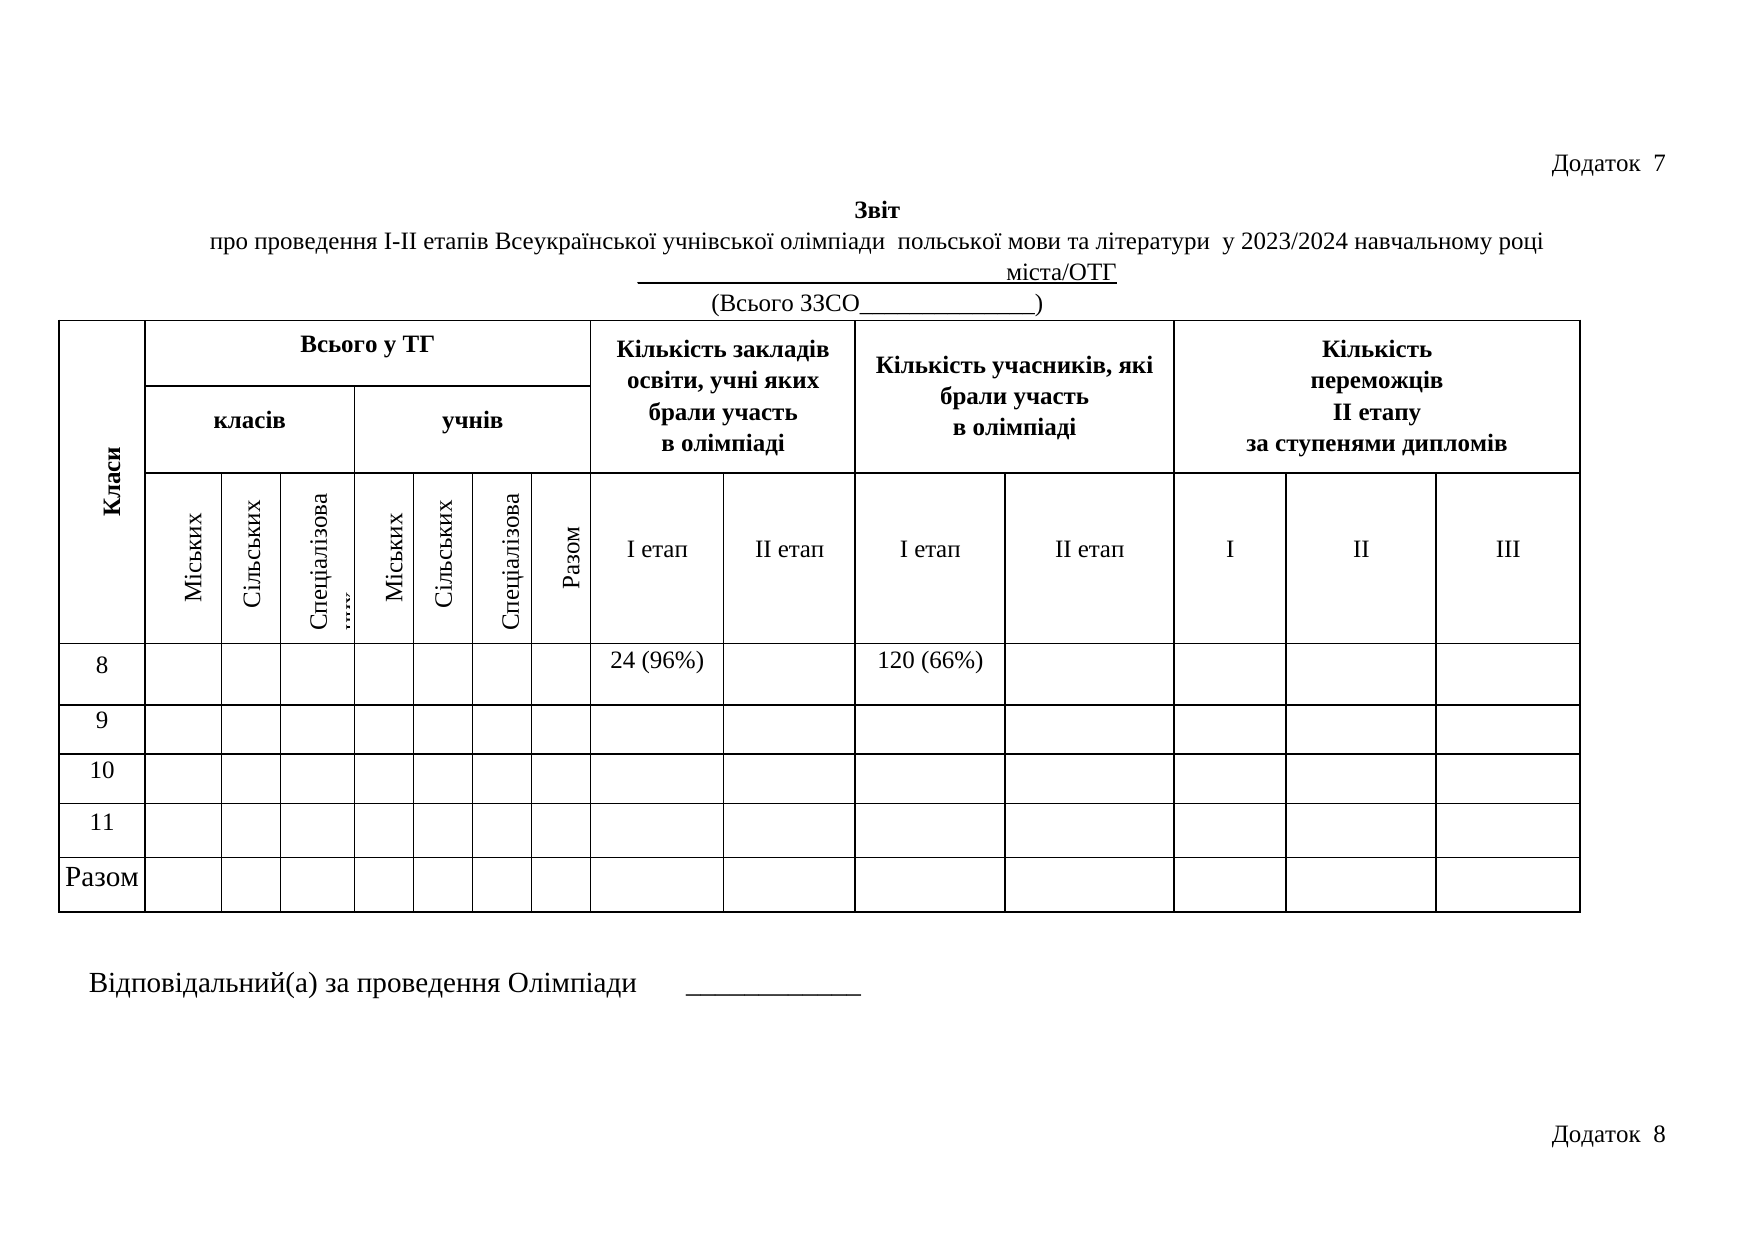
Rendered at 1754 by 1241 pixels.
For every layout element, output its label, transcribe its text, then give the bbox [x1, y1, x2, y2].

table_cell [222, 706, 280, 753]
table_cell [591, 858, 723, 911]
table_cell [1287, 755, 1435, 802]
table_cell [1437, 644, 1579, 704]
table_cell II етап [1006, 474, 1173, 643]
table_cell [222, 858, 280, 911]
table_cell [532, 858, 590, 911]
table_cell [1287, 644, 1435, 704]
table_cell [1006, 858, 1173, 911]
table_cell [146, 644, 221, 704]
table_cell [1006, 644, 1173, 704]
table_cell [146, 804, 221, 857]
table_cell ІІ етап [724, 474, 854, 643]
table_cell [355, 858, 413, 911]
table_cell [1006, 706, 1173, 753]
table_cell [473, 858, 531, 911]
text Відповідальний(а) за проведення Олімпіади ____________ [88, 966, 1665, 999]
table_cell 120 (66%) [856, 644, 1004, 704]
table_cell І етап [591, 474, 723, 643]
table_cell [856, 804, 1004, 857]
table_cell [532, 804, 590, 857]
table_cell [146, 706, 221, 753]
table_cell [414, 804, 472, 857]
table_cell [532, 706, 590, 753]
table_cell [414, 858, 472, 911]
table_cell Сільських [222, 474, 280, 643]
table_cell [355, 804, 413, 857]
table_header Кількість переможців II етапу за ступенями дипломів [1175, 321, 1579, 472]
table_cell [1175, 755, 1285, 802]
table_header Кількість закладів освіти, учні яких брали участь в олімпіаді [591, 321, 854, 472]
table_cell Спеціалізованих [473, 474, 531, 643]
table_cell [532, 644, 590, 704]
table_cell [724, 858, 854, 911]
table_cell [1287, 804, 1435, 857]
table_cell [281, 644, 354, 704]
table_cell 11 [60, 804, 144, 857]
table_cell І етап [856, 474, 1004, 643]
table_cell [1006, 755, 1173, 802]
table_cell II [1287, 474, 1435, 643]
table_cell Міських [146, 474, 221, 643]
table_cell [532, 755, 590, 802]
table_cell учнів [355, 387, 590, 472]
table_cell 8 [60, 644, 144, 704]
table_cell [856, 706, 1004, 753]
table_cell [222, 804, 280, 857]
table_cell [1175, 858, 1285, 911]
table_cell 9 [60, 706, 144, 753]
table_cell [355, 755, 413, 802]
table_cell [473, 755, 531, 802]
table_cell [724, 644, 854, 704]
table_cell [222, 755, 280, 802]
table_cell [281, 755, 354, 802]
table_cell Сільських [414, 474, 472, 643]
text (Всього ЗЗСО______________) [88, 288, 1665, 317]
table_cell [1437, 706, 1579, 753]
table_cell [222, 644, 280, 704]
table_cell Міських [355, 474, 413, 643]
table_cell [724, 706, 854, 753]
table_cell [1287, 858, 1435, 911]
text про проведення І-ІІ етапів Всеукраїнської учнівської олімпіади польської мови та літератури у 2023/2024 навчальному році [88, 226, 1665, 255]
table_cell [591, 755, 723, 802]
table_cell [1175, 706, 1285, 753]
text Звіт [88, 195, 1665, 224]
table_cell [414, 644, 472, 704]
text Додаток 8 [88, 1119, 1665, 1148]
table_header Класи [60, 321, 144, 643]
table_cell [473, 644, 531, 704]
text _____________________________ міста/ОТГ [88, 257, 1665, 286]
table_cell Разом [532, 474, 590, 643]
table_cell [281, 706, 354, 753]
table_cell класів [146, 387, 354, 472]
table_cell [856, 755, 1004, 802]
table_header Кількість учасників, які брали участь в олімпіаді [856, 321, 1173, 472]
table_cell І [1175, 474, 1285, 643]
table_cell [1437, 804, 1579, 857]
text Додаток 7 [88, 148, 1665, 176]
table_cell Разом [60, 858, 144, 911]
table_cell [414, 706, 472, 753]
table_cell [724, 804, 854, 857]
table_cell [856, 858, 1004, 911]
table_cell [355, 706, 413, 753]
table_cell [473, 804, 531, 857]
table_cell [1006, 804, 1173, 857]
table_cell [1437, 858, 1579, 911]
table_cell [1175, 804, 1285, 857]
table_cell [146, 858, 221, 911]
table_cell [146, 755, 221, 802]
table_cell [1287, 706, 1435, 753]
table_cell Спеціалізованих [281, 474, 354, 643]
table_cell [591, 804, 723, 857]
table_cell [473, 706, 531, 753]
table_cell [414, 755, 472, 802]
table_cell [281, 858, 354, 911]
table_cell 10 [60, 755, 144, 802]
table_cell 24 (96%) [591, 644, 723, 704]
table_cell [1175, 644, 1285, 704]
table_cell [355, 644, 413, 704]
table_cell [1437, 755, 1579, 802]
table_cell III [1437, 474, 1579, 643]
table_cell [724, 755, 854, 802]
table_header Всього у ТГ [146, 321, 590, 385]
table_cell [591, 706, 723, 753]
table_cell [281, 804, 354, 857]
